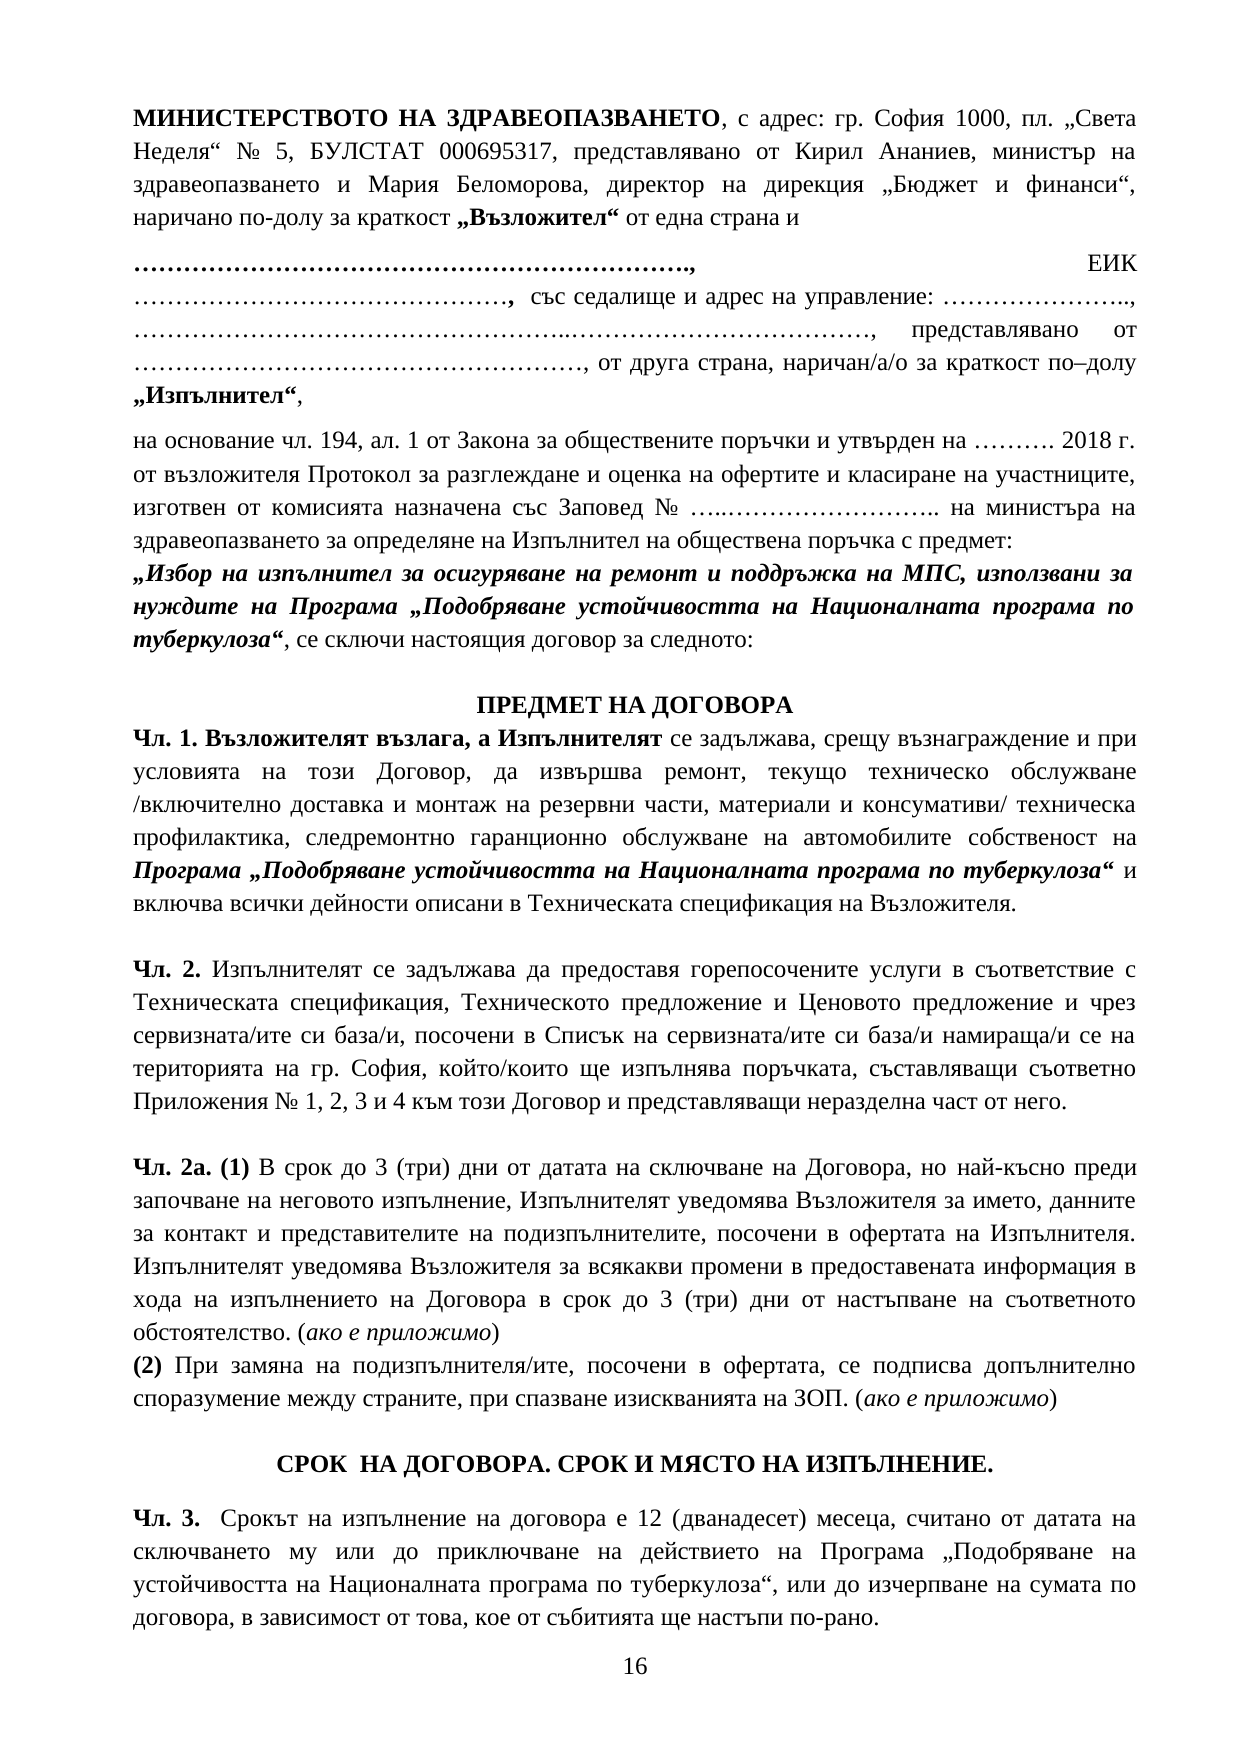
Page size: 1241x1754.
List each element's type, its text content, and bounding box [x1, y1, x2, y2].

text Чл. 2. Изпълнителят се задължава да предоставя горепосочените услуги в съответствие с Техническата спецификация, Техническото предложение и Ценовото предложение и чрез сервизната/ите си база/и, посочени в Списък на сервизната/ите си база/и намираща/и се на територията на гр. София, който/които ще изпълнява поръчката, съставляващи съответно Приложения № 1, 2, 3 и 4 към този Договор и представляващи неразделна част от него. [133, 954, 1137, 1115]
text Чл. 2а. (1) В срок до 3 (три) дни от датата на сключване на Договора, но най-късно преди започване на неговото изпълнение, Изпълнителят уведомява Възложителя за името, данните за контакт и представителите на подизпълнителите, посочени в офертата на Изпълнителя. Изпълнителят уведомява Възложителя за всякакви промени в предоставената информация в хода на изпълнението на Договора в срок до 3 (три) дни от настъпване на съответното обстоятелство. (ако е приложимо) [133, 1152, 1137, 1346]
text ПРЕДМЕТ НА ДОГОВОРА [133, 690, 1137, 718]
text на основание чл. 194, ал. 1 от Закона за обществените поръчки и утвърден на ………. 2018 г. от възложителя Протокол за разглеждане и оценка на офертите и класиране на участниците, изготвен от комисията назначена със Заповед № …..…………………….. на министъра на здравеопазването за определяне на Изпълнител на обществена поръчка с предмет: [133, 426, 1137, 553]
text (2) При замяна на подизпълнителя/ите, посочени в офертата, се подписва допълнително споразумение между страните, при спазване изискванията на ЗОП. (ако е приложимо) [133, 1350, 1137, 1412]
text Чл. 3. Срокът на изпълнение на договора е 12 (дванадесет) месеца, считано от датата на сключването му или до приключване на действието на Програма „Подобряване на устойчивостта на Националната програма по туберкулоза“, или до изчерпване на сумата по договора, в зависимост от това, кое от събитията ще настъпи по-рано. [133, 1503, 1137, 1631]
text …………………………………………………………., ЕИК ………………………………………, със седалище и адрес на управление: ………………….., ……………………………………………..………………………………, представлявано от ………………………………………………, от друга страна, наричан/а/о за краткост по–долу „Изпълнител“, [133, 248, 1137, 409]
text Чл. 1. Възложителят възлага, а Изпълнителят се задължава, срещу възнаграждение и при условията на този Договор, да извършва ремонт, текущо техническо обслужване /включително доставка и монтаж на резервни части, материали и консумативи/ техническа профилактика, следремонтно гаранционно обслужване на автомобилите собственост на Програма „Подобряване устойчивостта на Националната програма по туберкулоза“ и включва всички дейности описани в Техническата спецификация на Възложителя. [133, 723, 1137, 917]
text СРОК НА ДОГОВОРА. СРОК И МЯСТО НА ИЗПЪЛНЕНИЕ. [133, 1449, 1137, 1478]
text МИНИСТЕРСТВОТО НА ЗДРАВЕОПАЗВАНЕТО, с адрес: гр. София 1000, пл. „Света Неделя“ № 5, БУЛСТАТ 000695317, представлявано от Кирил Ананиев, министър на здравеопазването и Мария Беломорова, директор на дирекция „Бюджет и финанси“, наричано по-долу за краткост „Възложител“ от една страна и [133, 103, 1137, 231]
text „Избор на изпълнител за осигуряване на ремонт и поддръжка на МПС, използвани за нуждите на Програма „Подобряване устойчивостта на Националната програма по туберкулоза“, се сключи настоящия договор за следното: [133, 558, 1137, 652]
